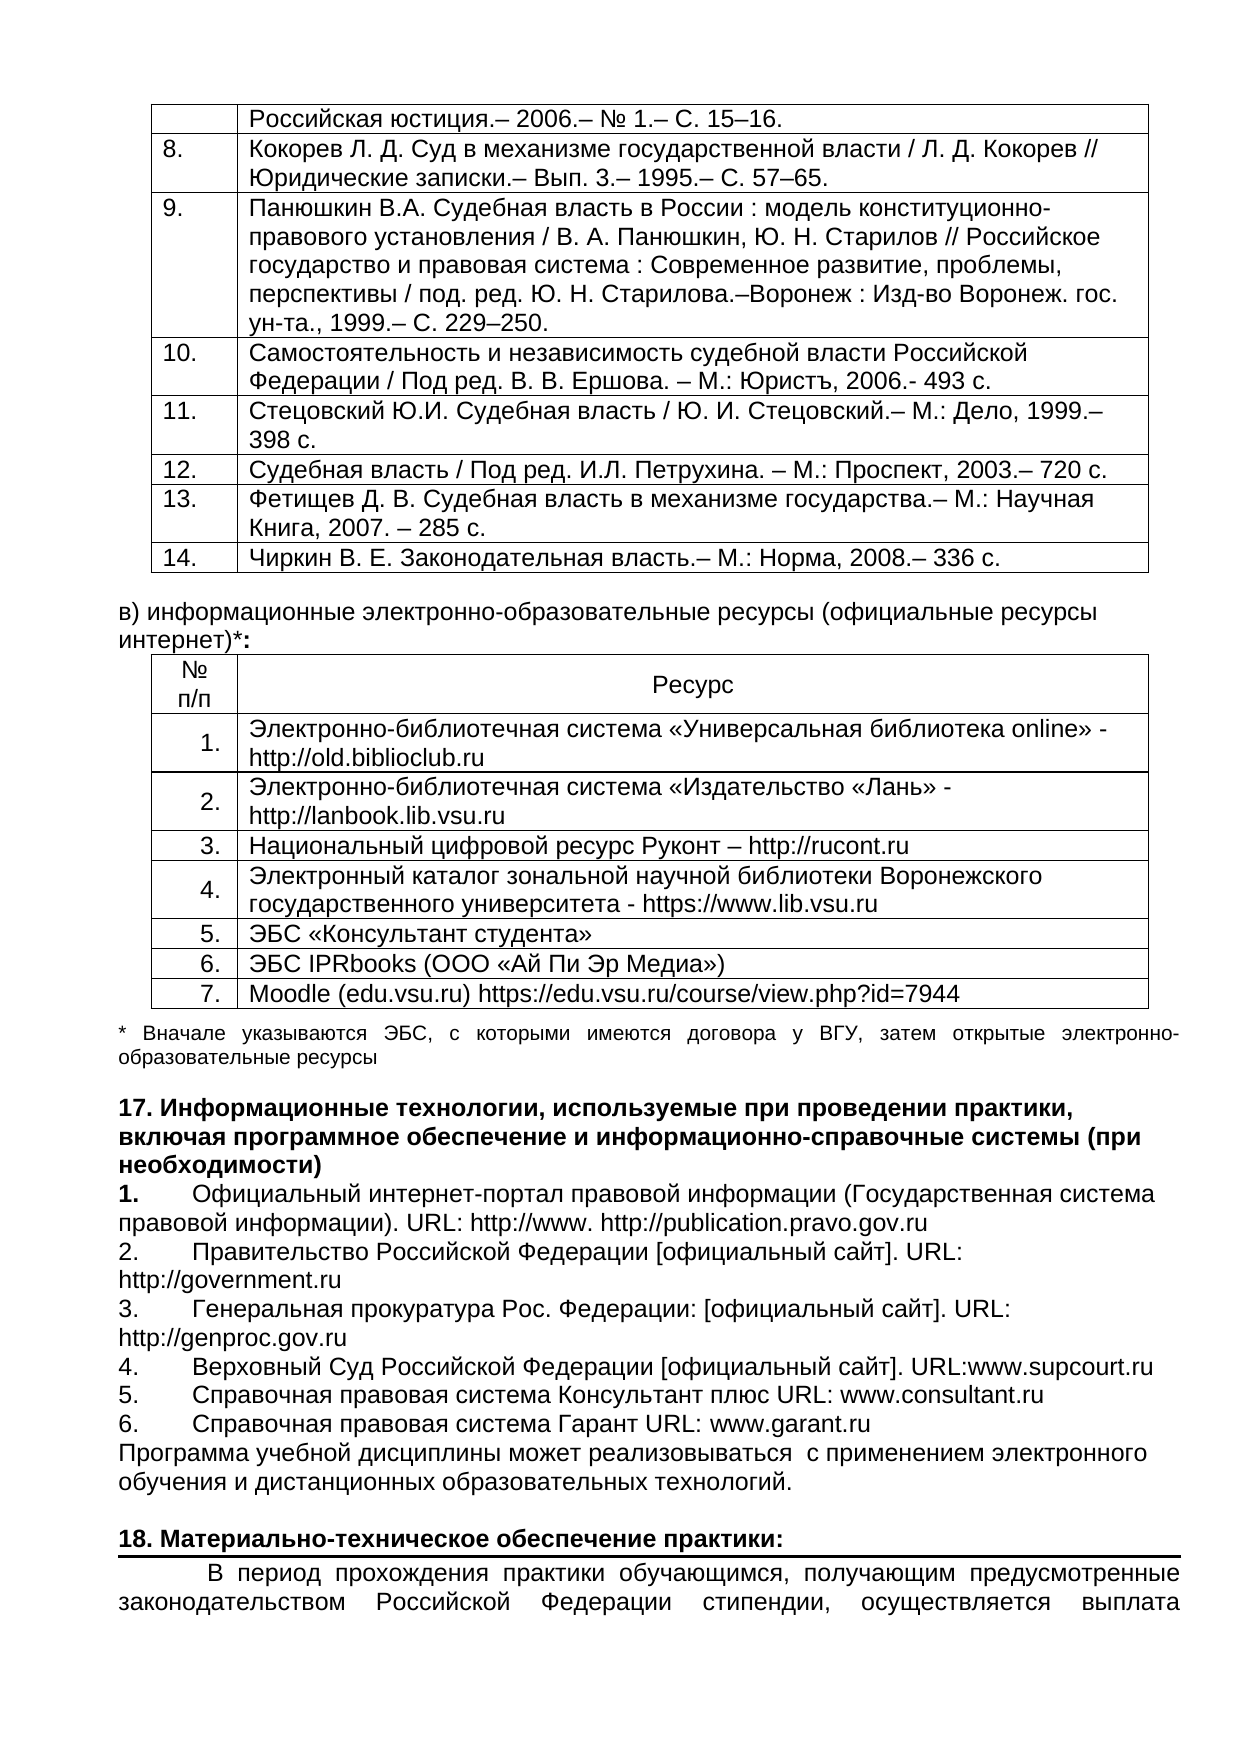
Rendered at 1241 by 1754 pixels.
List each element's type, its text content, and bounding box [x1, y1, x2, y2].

text 6. Справочная правовая система Гарант URL: www.garant.ru [118, 1409, 1181, 1438]
text Программа учебной дисциплины может реализовываться с применением электронного обучения и дистанционных образовательных технологий. [118, 1438, 1181, 1496]
table_cell [152, 773, 237, 830]
table_cell [152, 979, 237, 1008]
table_cell [152, 919, 237, 948]
table_cell 8. [152, 134, 237, 192]
text 5. Справочная правовая система Консультант плюс URL: www.consultant.ru [118, 1381, 1181, 1409]
text * Вначале указываются ЭБС, с которыми имеются договора у ВГУ, затем открытые электронно-образовательные ресурсы [118, 1021, 1181, 1069]
table_cell Панюшкин В.А. Судебная власть в России : модель конституционно-правового установления / В. А. Панюшкин, Ю. Н. Старилов // Российское государство и правовая система : Современное развитие, проблемы, перспективы / под. ред. Ю. Н. Старилова.–Воронеж : Изд-во Воронеж. гос. ун-та., 1999.– С. 229–250. [238, 193, 1148, 337]
table_cell ЭБС IPRbooks (ООО «Ай Пи Эр Медиа») [238, 949, 1148, 978]
table_header Ресурс [238, 655, 1148, 713]
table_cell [238, 105, 1148, 133]
table_header № п/п [152, 655, 237, 713]
table_cell 10. [152, 338, 237, 395]
table_cell [152, 831, 237, 860]
table_cell Стецовский Ю.И. Судебная власть / Ю. И. Стецовский.– М.: Дело, 1999.– 398 с. [238, 396, 1148, 454]
table_cell ЭБС «Консультант студента» [238, 919, 1148, 948]
table_cell [152, 714, 237, 771]
table_cell 14. [152, 543, 237, 572]
table_cell 13. [152, 485, 237, 542]
table_cell 7. [152, 105, 237, 133]
table_cell [152, 949, 237, 978]
text 1. Официальный интернет-портал правовой информации (Государственная система правовой информации). URL: http://www. http://publication.pravo.gov.ru [118, 1179, 1181, 1237]
table_cell Самостоятельность и независимость судебной власти Российской Федерации / Под ред. В. В. Ершова. – М.: Юристъ, 2006.- 493 с. [238, 338, 1148, 395]
text 4. Верховный Суд Российской Федерации [официальный сайт]. URL:www.supcourt.ru [118, 1352, 1181, 1381]
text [118, 1558, 1181, 1616]
table_cell 12. [152, 455, 237, 483]
text в) информационные электронно-образовательные ресурсы (официальные ресурсы интернет)*: [118, 597, 1181, 654]
table_cell Moodle (edu.vsu.ru) https://edu.vsu.ru/course/view.php?id=7944 [238, 979, 1148, 1008]
table_cell Национальный цифровой ресурс Руконт – http://rucont.ru [238, 831, 1148, 860]
table_cell Судебная власть / Под ред. И.Л. Петрухина. – М.: Проспект, 2003.– 720 с. [238, 455, 1148, 483]
table_cell Электронный каталог зональной научной библиотеки Воронежского государственного университета - https://www.lib.vsu.ru [238, 861, 1148, 918]
table_cell Кокорев Л. Д. Суд в механизме государственной власти / Л. Д. Кокорев // Юридические записки.– Вып. 3.– 1995.– С. 57–65. [238, 134, 1148, 192]
table_cell 11. [152, 396, 237, 454]
table_cell Чиркин В. Е. Законодательная власть.– М.: Норма, 2008.– 336 с. [238, 543, 1148, 572]
text 2. Правительство Российской Федерации [официальный сайт]. URL: http://government.ru [118, 1237, 1181, 1294]
text 17. Информационные технологии, используемые при проведении практики, включая программное обеспечение и информационно-справочные системы (при необходимости) [118, 1093, 1181, 1179]
table_cell Электронно-библиотечная система «Издательство «Лань» - http://lanbook.lib.vsu.ru [238, 773, 1148, 830]
table_cell Электронно-библиотечная система «Универсальная библиотека online» - http://old.biblioclub.ru [238, 714, 1148, 771]
table_cell [152, 861, 237, 918]
text 18. Материально-техническое обеспечение практики: [118, 1524, 1181, 1555]
text 3. Генеральная прокуратура Рос. Федерации: [официальный сайт]. URL: http://genproc.gov.ru [118, 1294, 1181, 1352]
table_cell 9. [152, 193, 237, 337]
table_cell Фетищев Д. В. Судебная власть в механизме государства.– М.: Научная Книга, 2007. – 285 с. [238, 485, 1148, 542]
